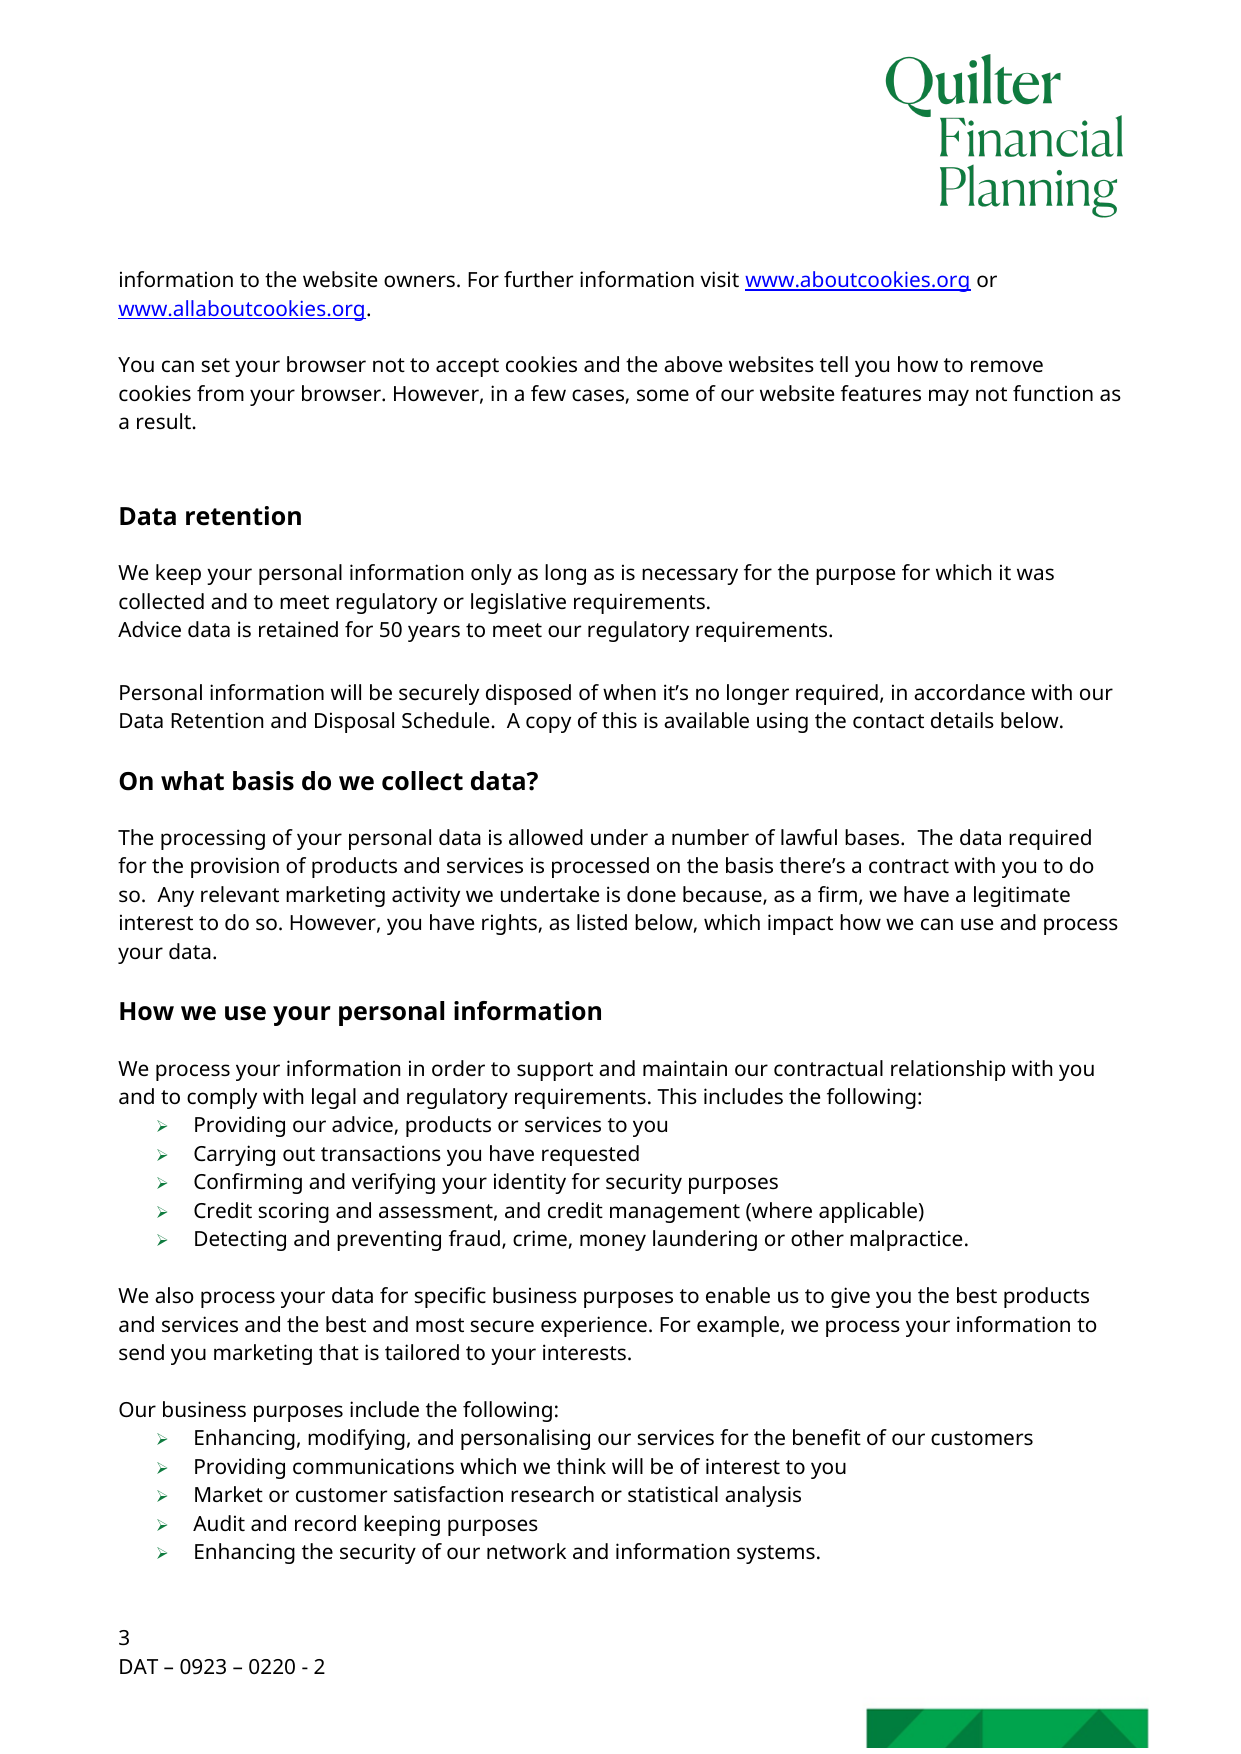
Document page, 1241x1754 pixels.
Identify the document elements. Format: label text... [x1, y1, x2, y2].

text Personal information will be securely disposed of when it’s no longer required, in accordance with our Data Retention and Disposal Schedule. A copy of this is available using the contact details below. [118, 678, 1123, 735]
list Enhancing, modifying, and personalising our services for the benefit of our customers [156, 1423, 1123, 1452]
list Providing our advice, products or services to you [156, 1111, 1123, 1139]
subtitle How we use your personal information [118, 994, 1123, 1028]
text Our business purposes include the following: [118, 1395, 1123, 1423]
list Carrying out transactions you have requested [156, 1139, 1123, 1167]
list Enhancing the security of our network and information systems. [156, 1537, 1123, 1566]
text The processing of your personal data is allowed under a number of lawful bases. The data required for the provision of products and services is processed on the basis there’s a contract with you to do so. Any relevant marketing activity we undertake is done because, as a firm, we have a legitimate interest to do so. However, you have rights, as listed below, which impact how we can use and process your data. [118, 823, 1123, 965]
picture [836, 1682, 1218, 1748]
subtitle On what basis do we collect data? [118, 763, 1123, 797]
list Confirming and verifying your identity for security purposes [156, 1167, 1123, 1196]
text You can set your browser not to accept cookies and the above websites tell you how to remove cookies from your browser. However, in a few cases, some of our website features may not function as a result. [118, 351, 1123, 436]
text We keep your personal information only as long as is necessary for the purpose for which it was collected and to meet regulatory or legislative requirements. [118, 558, 1123, 615]
list Credit scoring and assessment, and credit management (where applicable) [156, 1196, 1123, 1224]
text We process your information in order to support and maintain our contractual relationship with you and to comply with legal and regulatory requirements. This includes the following: [118, 1054, 1123, 1111]
list Market or customer satisfaction research or statistical analysis [156, 1480, 1123, 1509]
list Audit and record keeping purposes [156, 1509, 1123, 1537]
list Detecting and preventing fraud, crime, money laundering or other malpractice. [156, 1224, 1123, 1253]
list Providing communications which we think will be of interest to you [156, 1452, 1123, 1480]
picture [839, 10, 1168, 252]
subtitle Data retention [118, 498, 1123, 532]
text We also process your data for specific business purposes to enable us to give you the best products and services and the best and most secure experience. For example, we process your information to send you marketing that is tailored to your interests. [118, 1281, 1123, 1367]
text Advice data is retained for 50 years to meet our regulatory requirements. [118, 615, 1123, 644]
